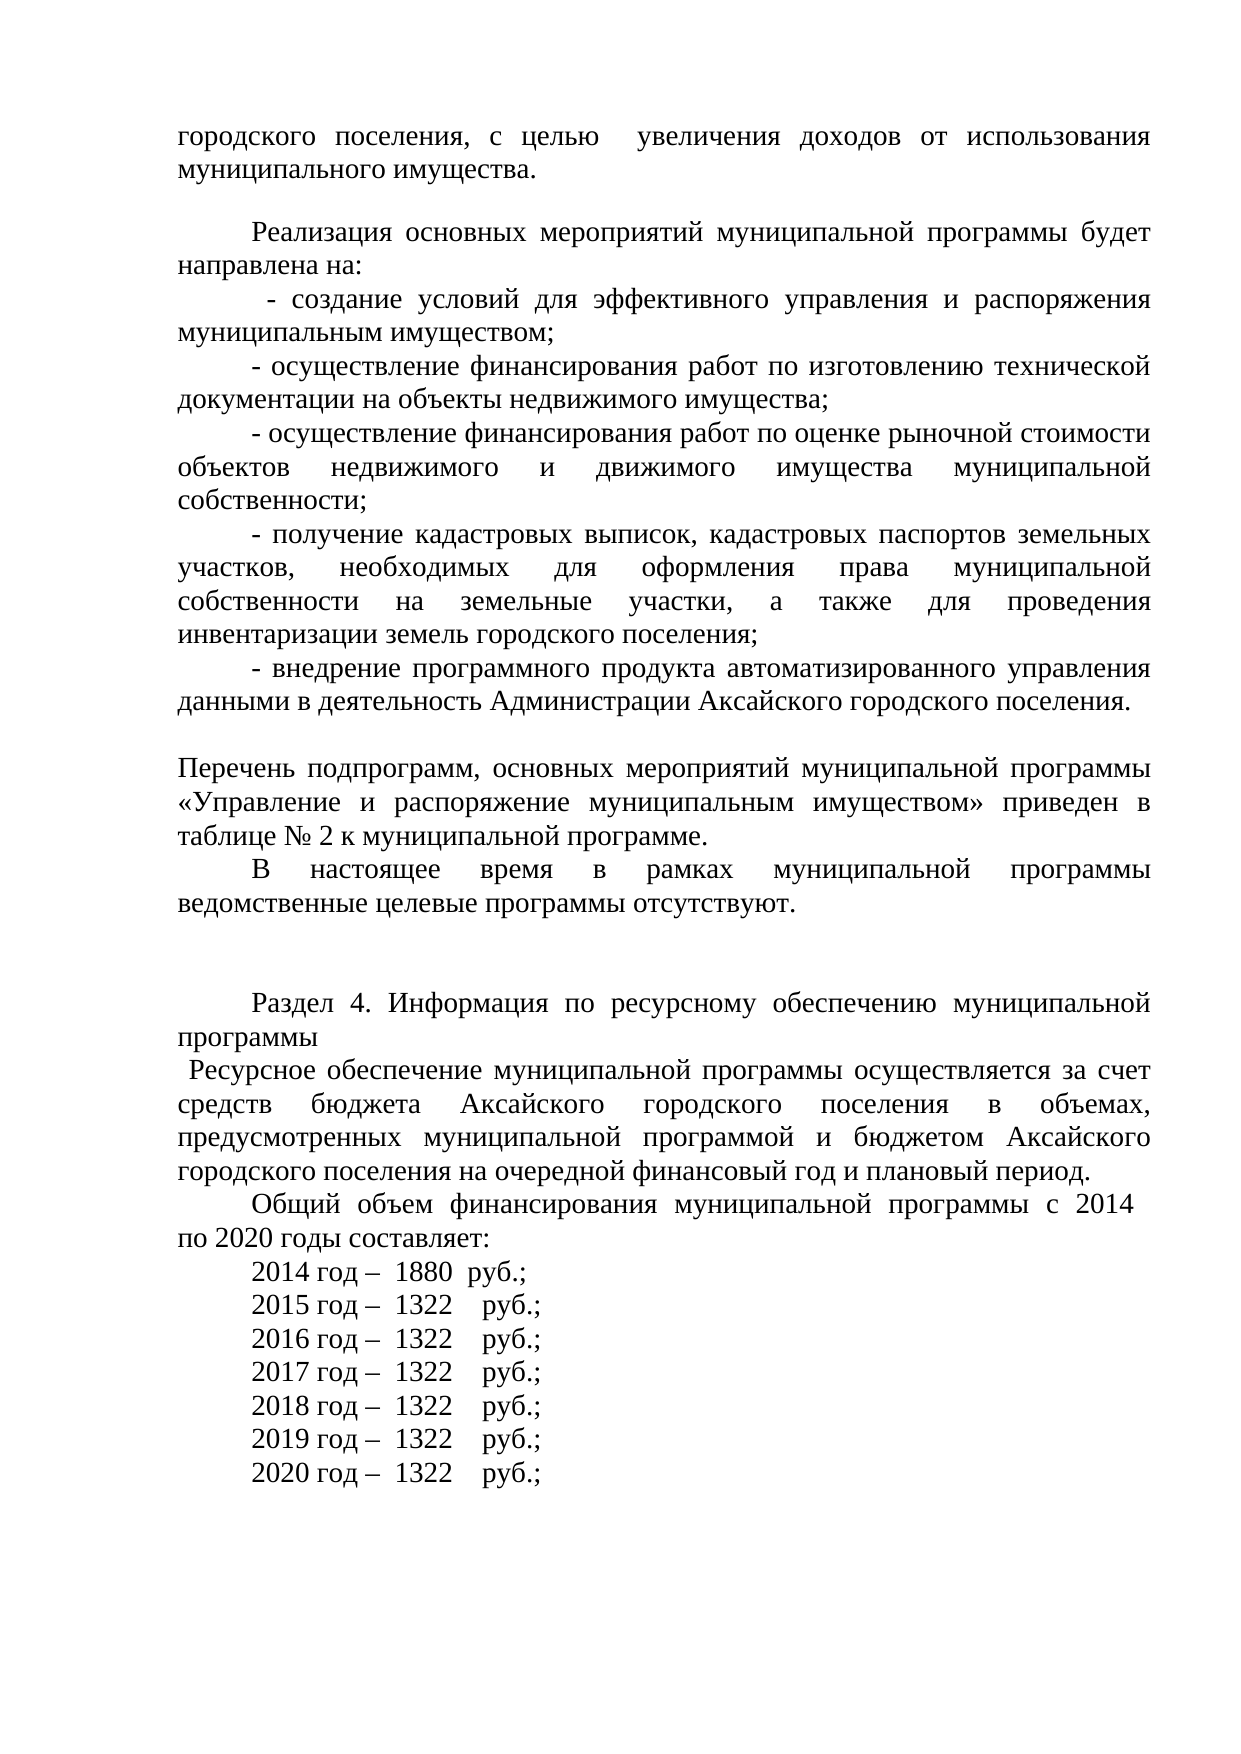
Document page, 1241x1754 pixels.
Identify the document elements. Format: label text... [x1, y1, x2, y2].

text 2017 год – 1322 руб.; [177, 1354, 1152, 1388]
text 2015 год – 1322 руб.; [177, 1287, 1152, 1321]
text 2014 год – 1880 руб.; [177, 1254, 1152, 1287]
text - внедрение программного продукта автоматизированного управления данными в деятельность Администрации Аксайского городского поселения. [177, 650, 1152, 717]
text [177, 118, 1152, 185]
text Перечень подпрограмм, основных мероприятий муниципальной программы «Управление и распоряжение муниципальным имуществом» приведен в таблице № 2 к муниципальной программе. [177, 751, 1152, 851]
text - осуществление финансирования работ по оценке рыночной стоимости объектов недвижимого и движимого имущества муниципальной собственности; [177, 415, 1152, 516]
text Общий объем финансирования муниципальной программы с 2014 по 2020 годы составляет: [177, 1187, 1152, 1254]
text - создание условий для эффективного управления и распоряжения муниципальным имуществом; [177, 281, 1152, 348]
text 2018 год – 1322 руб.; [177, 1388, 1152, 1421]
text 2020 год – 1322 руб.; [177, 1455, 1152, 1488]
text Ресурсное обеспечение муниципальной программы осуществляется за счет средств бюджета Аксайского городского поселения в объемах, предусмотренных муниципальной программой и бюджетом Аксайского городского поселения на очередной финансовый год и плановый период. [177, 1052, 1152, 1187]
text Раздел 4. Информация по ресурсному обеспечению муниципальной программы [177, 985, 1152, 1052]
text 2019 год – 1322 руб.; [177, 1421, 1152, 1455]
text Реализация основных мероприятий муниципальной программы будет направлена на: [177, 214, 1152, 281]
text - получение кадастровых выписок, кадастровых паспортов земельных участков, необходимых для оформления права муниципальной собственности на земельные участки, а также для проведения инвентаризации земель городского поселения; [177, 516, 1152, 650]
text 2016 год – 1322 руб.; [177, 1321, 1152, 1354]
text - осуществление финансирования работ по изготовлению технической документации на объекты недвижимого имущества; [177, 348, 1152, 415]
text В настоящее время в рамках муниципальной программы ведомственные целевые программы отсутствуют. [177, 851, 1152, 918]
